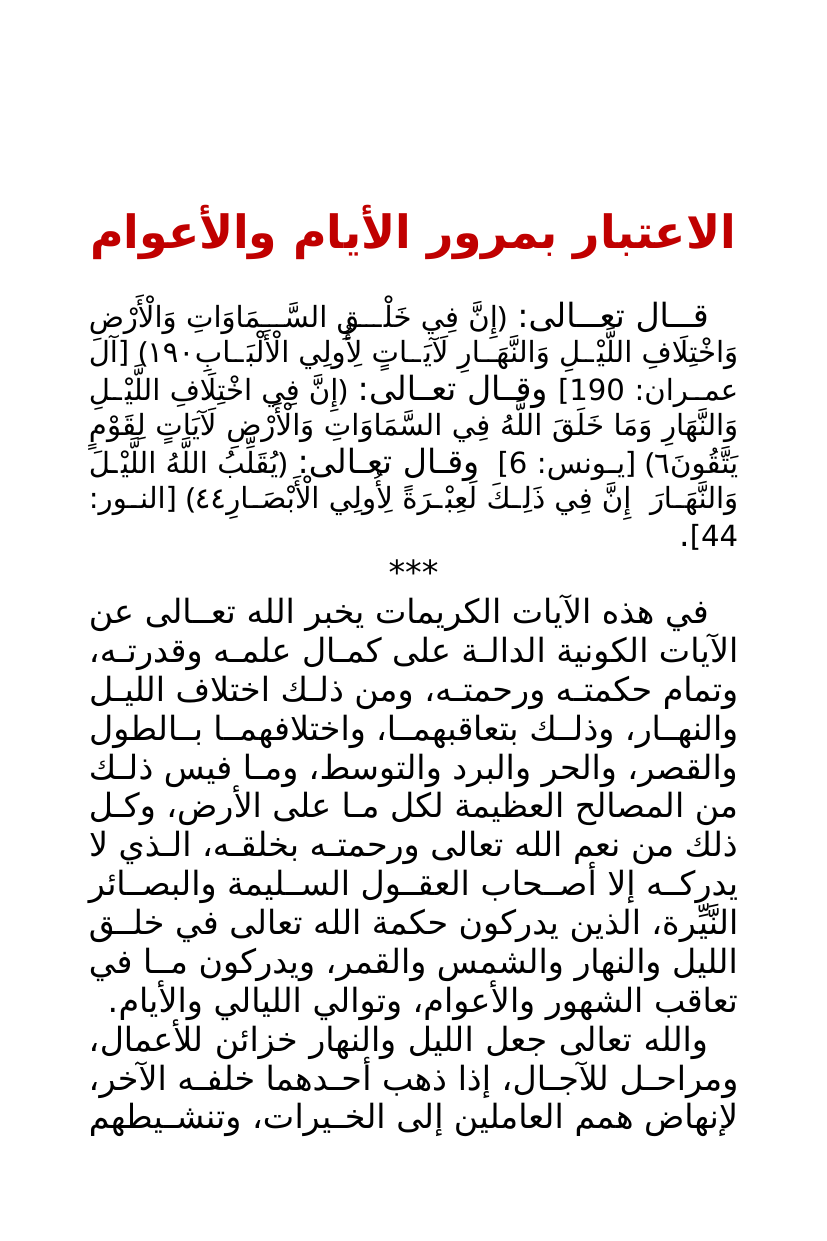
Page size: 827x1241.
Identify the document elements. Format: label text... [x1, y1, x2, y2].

text قال تعالى: ﴿إِنَّ فِي خَلْقِ السَّمَاوَاتِ وَالْأَرْضِ وَاخْتِلَافِ اللَّيْلِ وَالنَّهَارِ لَآيَاتٍ لِأُولِي الْأَلْبَابِ١٩٠﴾ [آل عمران: 190] وقال تعالى: ﴿إِنَّ فِي اخْتِلَافِ اللَّيْلِ وَالنَّهَارِ وَمَا خَلَقَ اللَّهُ فِي السَّمَاوَاتِ وَالْأَرْضِ لَآيَاتٍ لِقَوْمٍ يَتَّقُونَ٦﴾ [يونس: 6] وقال تعالى: ﴿يُقَلِّبُ اللَّهُ اللَّيْلَ وَالنَّهَارَ إِنَّ فِي ذَلِكَ لَعِبْرَةً لِأُولِي الْأَبْصَارِ٤٤﴾ [النور: 44]. [89, 297, 738, 554]
text الاعتبار بمرور الأيام والأعوام [89, 206, 738, 259]
text في هذه الآيات الكريمات يخبر الله تعالى عن الآيات الكونية الدالة على كمال علمه وقدرته، وتمام حكمته ورحمته، ومن ذلك اختلاف الليل والنهار، وذلك بتعاقبهما، واختلافهما بالطول والقصر، والحر والبرد والتوسط، وما فيس ذلك من المصالح العظيمة لكل ما على الأرض، وكل ذلك من نعم الله تعالى ورحمته بخلقه، الذي لا يدركه إلا أصحاب العقول السليمة والبصائر النَّيِّرة، الذين يدركون حكمة الله تعالى في خلق الليل والنهار والشمس والقمر، ويدركون ما في تعاقب الشهور والأعوام، وتوالي الليالي والأيام. [89, 593, 738, 1020]
text *** [89, 554, 738, 593]
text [89, 1020, 738, 1137]
